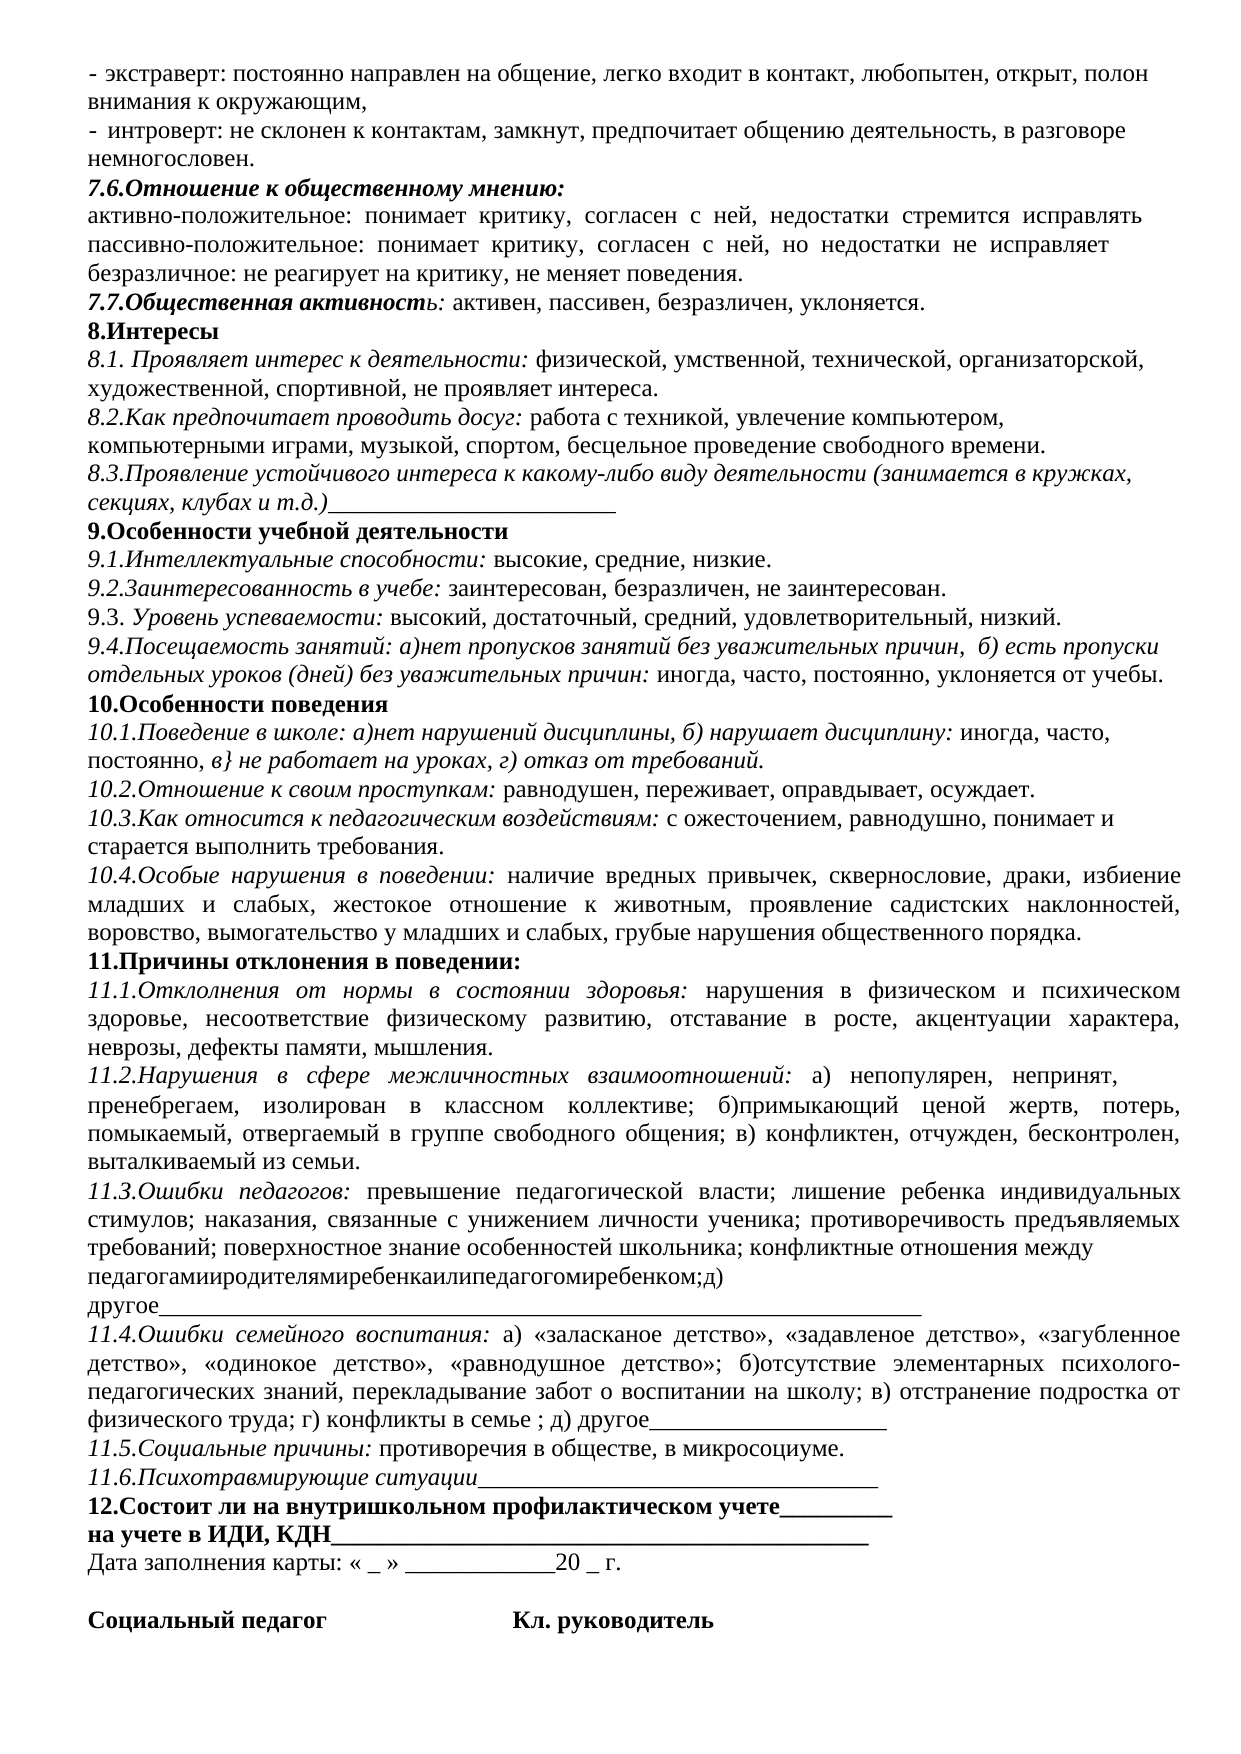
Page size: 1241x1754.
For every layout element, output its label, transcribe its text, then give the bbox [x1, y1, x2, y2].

text 12.Состоит ли на внутришкольном профилактическом учете_________ [87, 1491, 1181, 1519]
text секциях, клубах и т.д.)_______________________ [87, 487, 1181, 516]
text 11.З.Ошибки педагогов: превышение педагогической власти; лишение ребенка индивидуальных стимулов; наказания, связанные с унижением личности ученика; противоречивость предъявляемых требований; поверхностное знание особенностей школьника; конфликтные отношения между [87, 1177, 1181, 1261]
text 7.7.Общественная активность: активен, пассивен, безразличен, уклоняется. [87, 287, 1181, 316]
text Дата заполнения карты: « _ » ____________20 _ г. [87, 1548, 1181, 1576]
text 11.4.Ошибки семейного воспитания: а) «заласканое детство», «задавленое детство», «загубленное детство», «одинокое детство», «равнодушное детство»; б)отсутствие элементарных психолого-педагогических знаний, перекладывание забот о воспитании на школу; в) отстранение подростка от физического труда; г) конфликты в семье ; д) другое___________________ [87, 1320, 1181, 1433]
list экстраверт: постоянно направлен на общение, легко входит в контакт, любопытен, открыт, полон внимания к окружающим, [87, 59, 1181, 115]
text пренебрегаем, изолирован в классном коллективе; б)примыкающий ценой жертв, потерь, помыкаемый, отвергаемый в группе свободного общения; в) конфликтен, отчужден, бесконтролен, выталкиваемый из семьи. [87, 1091, 1181, 1175]
text 8.2.Как предпочитает проводить досуг: работа с техникой, увлечение компьютером, компьютерными играми, музыкой, спортом, бесцельное проведение свободного времени. [87, 403, 1181, 458]
text 11.5.Социальные причины: противоречия в обществе, в микросоциуме. [87, 1433, 1181, 1462]
text 10.2.Отношение к своим проступкам: равнодушен, переживает, оправдывает, осуждает. [87, 774, 1181, 803]
text 8.3.Проявление устойчивого интереса к какому-либо виду деятельности (занимается в кружках, [87, 458, 1181, 487]
text 11.1.Отклолнения от нормы в состоянии здоровья: нарушения в физическом и психическом здоровье, несоответствие физическому развитию, отставание в росте, акцентуации характера, неврозы, дефекты памяти, мышления. [87, 976, 1181, 1060]
text 11.Причины отклонения в поведении: [87, 946, 1181, 975]
text 7.6.Отношение к общественному мнению: [87, 173, 1181, 201]
text отдельных уроков (дней) без уважительных причин: иногда, часто, постоянно, уклоняется от учебы. [87, 659, 1181, 688]
text Социальный педагог Кл. руководитель [87, 1605, 1181, 1634]
list интроверт: не склонен к контактам, замкнут, предпочитает общению деятельность, в разговоре немногословен. [87, 116, 1181, 172]
text 10.4.Особые нарушения в поведении: наличие вредных привычек, сквернословие, драки, избиение младших и слабых, жестокое отношение к животным, проявление садистских наклонностей, воровство, вымогательство у младших и слабых, грубые нарушения общественного порядка. [87, 861, 1181, 946]
text на учете в ИДИ, КДН___________________________________________ [87, 1519, 1181, 1548]
text безразличное: не реагирует на критику, не меняет поведения. [87, 258, 1181, 287]
text педагогамииродителямиребенкаилипедагогомиребенком;д) [87, 1261, 1181, 1290]
text пассивно-положительное: понимает критику, согласен с ней, но недостатки не исправляет [87, 229, 1181, 258]
text 10.Особенности поведения [87, 689, 1181, 717]
text 9.1.Интеллектуальные способности: высокие, средние, низкие. [87, 545, 1181, 573]
text 11.6.Психотравмирующие ситуации________________________________ [87, 1462, 1181, 1490]
text 10.3.Как относится к педагогическим воздействиям: с ожесточением, равнодушно, понимает и старается выполнить требования. [87, 804, 1181, 860]
text активно-положительное: понимает критику, согласен с ней, недостатки стремится исправлять [87, 201, 1181, 229]
text 11.2.Нарушения в сфере межличностных взаимоотношений: а) непопулярен, непринят, [87, 1061, 1181, 1089]
text 9.Особенности учебной деятельности [87, 516, 1181, 545]
text 9.4.Посещаемость занятий: а)нет пропусков занятий без уважительных причин, б) есть пропуски [87, 631, 1181, 659]
text 10.1.Поведение в школе: а)нет нарушений дисциплины, б) нарушает дисциплину: иногда, часто, постоянно, в} не работает на уроках, г) отказ от требований. [87, 718, 1181, 774]
text другое_____________________________________________________________ [87, 1290, 1181, 1319]
text 9.2.3аинтересованность в учебе: заинтересован, безразличен, не заинтересован. [87, 573, 1181, 602]
text 8.1. Проявляет интерес к деятельности: физической, умственной, технической, организаторской, художественной, спортивной, не проявляет интереса. [87, 346, 1181, 401]
text 8.Интересы [87, 316, 1181, 345]
text 9.3. Уровень успеваемости: высокий, достаточный, средний, удовлетворительный, низкий. [87, 602, 1181, 631]
